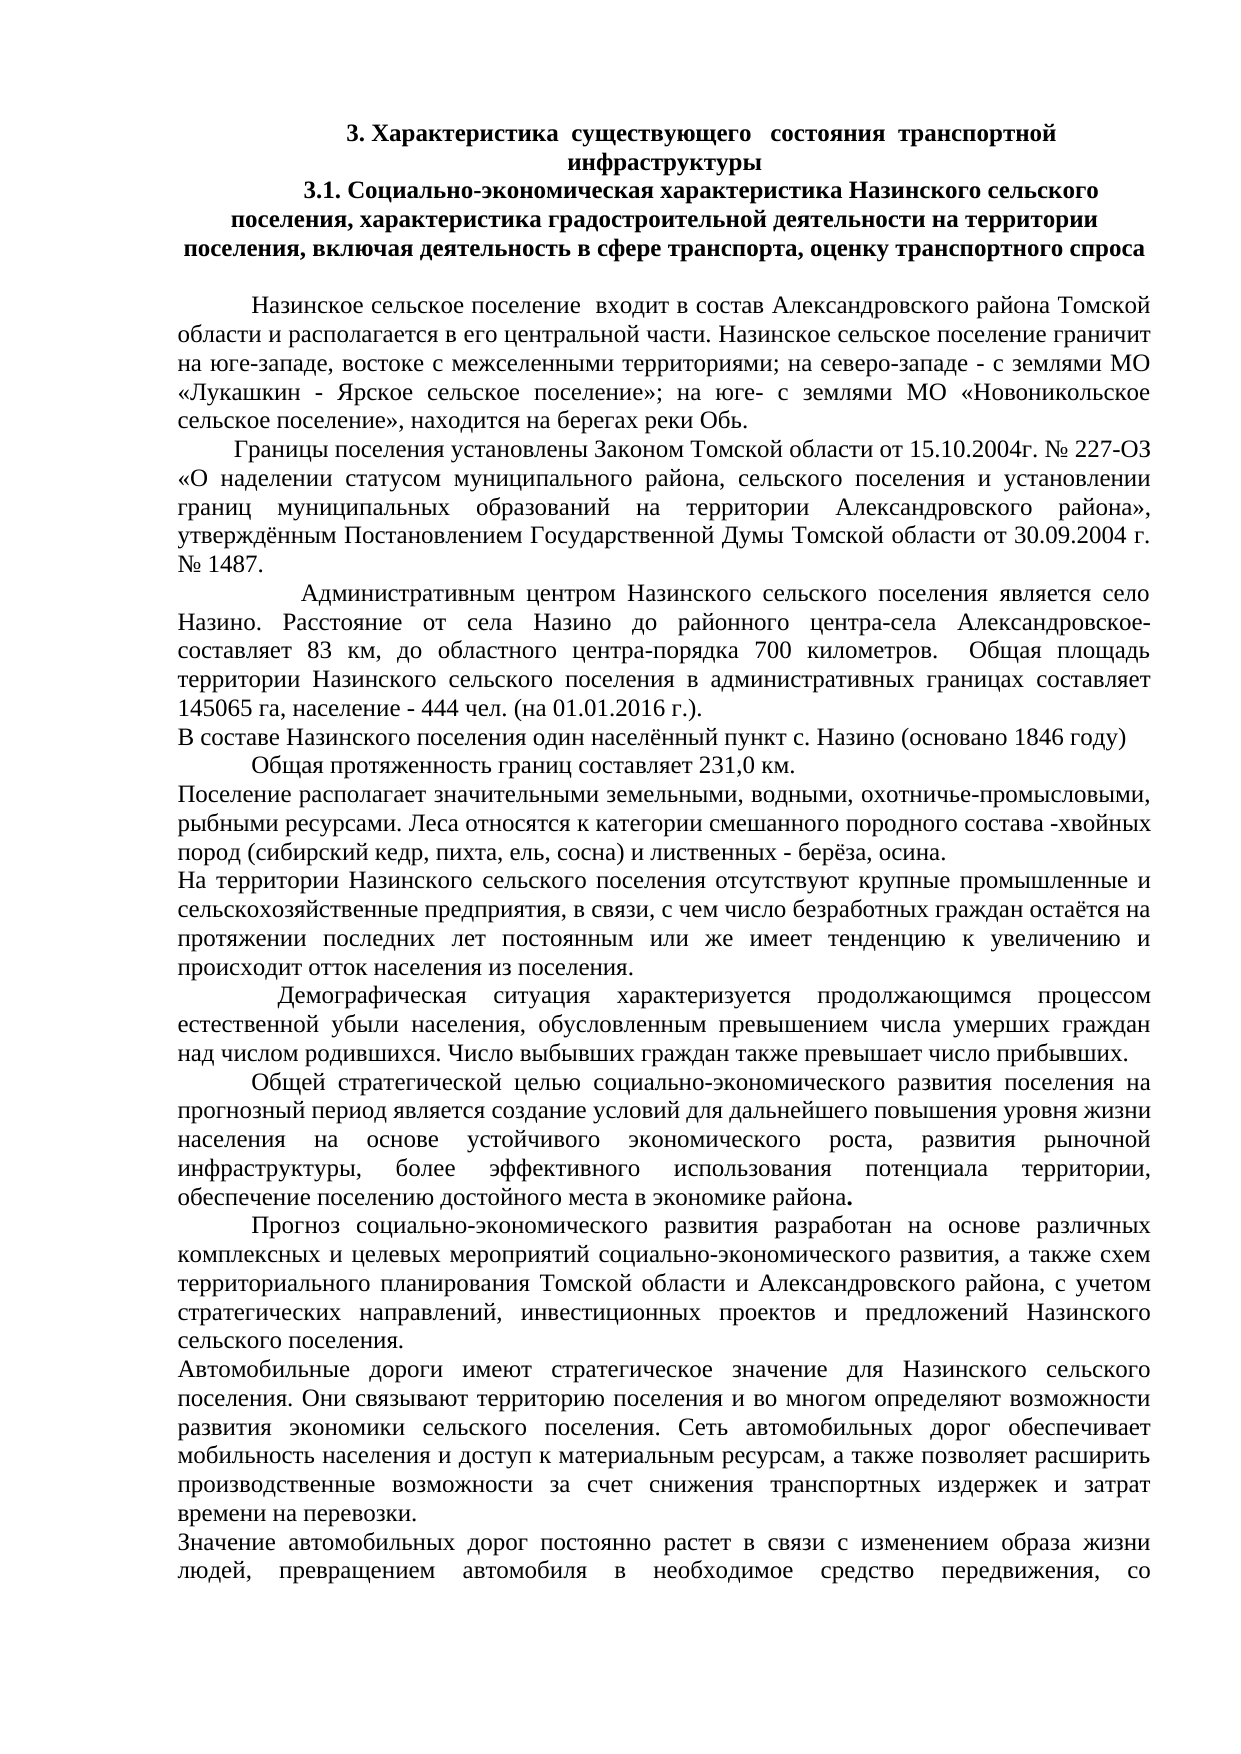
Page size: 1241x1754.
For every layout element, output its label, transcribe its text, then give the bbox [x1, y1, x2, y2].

text Назинское сельское поселение входит в состав Александровского района Томской области и располагается в его центральной части. Назинское сельское поселение граничит на юге-западе, востоке с межселенными территориями; на северо-западе - с землями МО «Лукашкин - Ярское сельское поселение»; на юге- с землями МО «Новоникольское сельское поселение», находится на берегах реки Обь. [177, 291, 1152, 434]
text Административным центром Назинского сельского поселения является село Назино. Расстояние от села Назино до районного центра-села Александровское- составляет 83 км, до областного центра-порядка 700 километров. Общая площадь территории Назинского сельского поселения в административных границах составляет 145065 га, население - 444 чел. (на 01.01.2016 г.). [177, 578, 1152, 722]
text Общая протяженность границ составляет 231,0 км. [177, 751, 1152, 779]
text Общей стратегической целью социально-экономического развития поселения на прогнозный период является создание условий для дальнейшего повышения уровня жизни населения на основе устойчивого экономического роста, развития рыночной инфраструктуры, более эффективного использования потенциала территории, обеспечение поселению достойного места в экономике района. [177, 1067, 1152, 1211]
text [177, 1527, 1152, 1584]
text 3.1. Социально-экономическая характеристика Назинского сельского поселения, характеристика градостроительной деятельности на территории поселения, включая деятельность в сфере транспорта, оценку транспортного спроса [177, 176, 1152, 262]
text Границы поселения установлены Законом Томской области от 15.10.2004г. № 227-ОЗ «О наделении статусом муниципального района, сельского поселения и установлении границ муниципальных образований на территории Александровского района», утверждённым Постановлением Государственной Думы Томской области от 30.09.2004 г. № 1487. [177, 434, 1152, 578]
text 3. Характеристика существующего состояния транспортной инфраструктуры [177, 118, 1152, 176]
text В составе Назинского поселения один населённый пункт с. Назино (основано 1846 году) [177, 722, 1152, 751]
text Автомобильные дороги имеют стратегическое значение для Назинского сельского поселения. Они связывают территорию поселения и во многом определяют возможности развития экономики сельского поселения. Сеть автомобильных дорог обеспечивает мобильность населения и доступ к материальным ресурсам, а также позволяет расширить производственные возможности за счет снижения транспортных издержек и затрат времени на перевозки. [177, 1354, 1152, 1527]
text На территории Назинского сельского поселения отсутствуют крупные промышленные и сельскохозяйственные предприятия, в связи, с чем число безработных граждан остаётся на протяжении последних лет постоянным или же имеет тенденцию к увеличению и происходит отток населения из поселения. [177, 866, 1152, 981]
text Демографическая ситуация характеризуется продолжающимся процессом естественной убыли населения, обусловленным превышением числа умерших граждан над числом родившихся. Число выбывших граждан также превышает число прибывших. [177, 981, 1152, 1067]
text Прогноз социально-экономического развития разработан на основе различных комплексных и целевых мероприятий социально-экономического развития, а также схем территориального планирования Томской области и Александровского района, с учетом стратегических направлений, инвестиционных проектов и предложений Назинского сельского поселения. [177, 1211, 1152, 1354]
text Поселение располагает значительными земельными, водными, охотничье-промысловыми, рыбными ресурсами. Леса относятся к категории смешанного породного состава -хвойных пород (сибирский кедр, пихта, ель, сосна) и лиственных - берёза, осина. [177, 779, 1152, 866]
